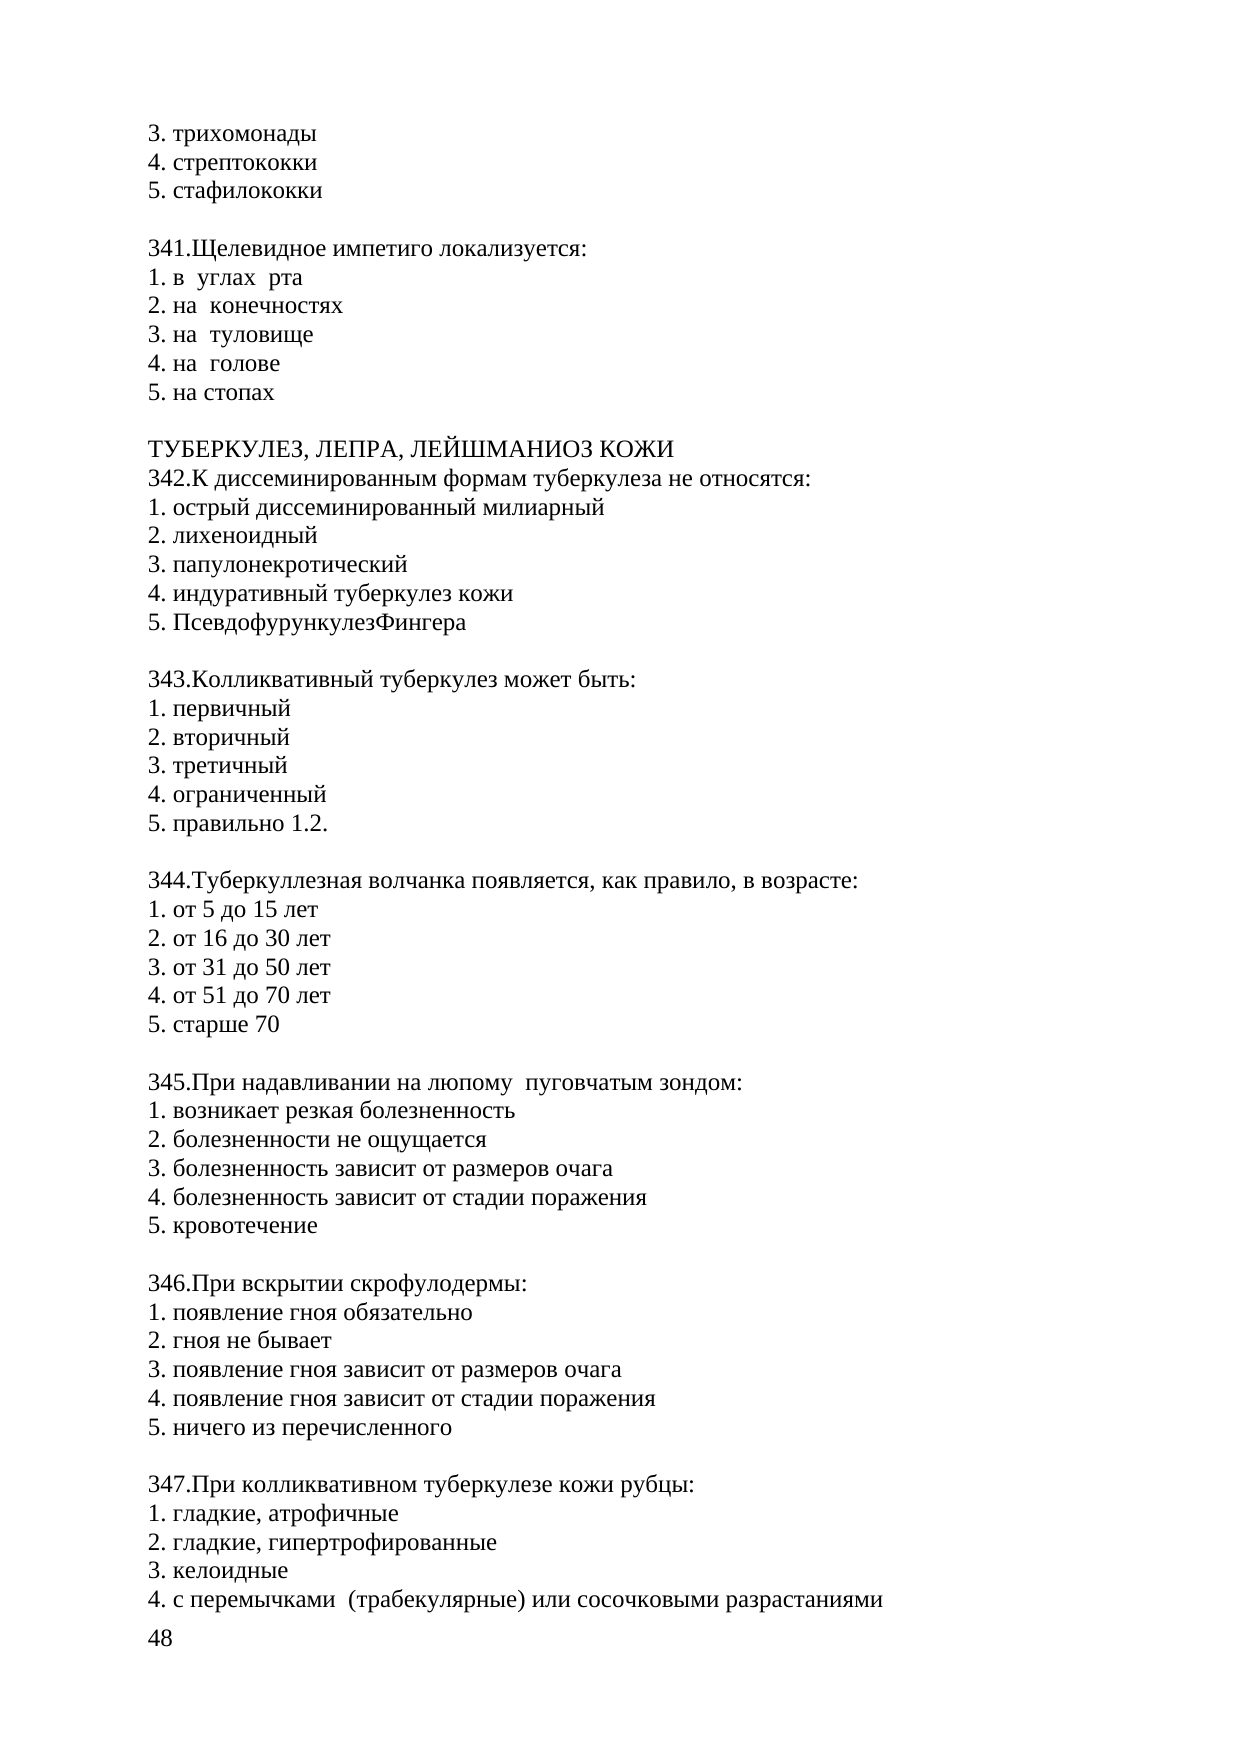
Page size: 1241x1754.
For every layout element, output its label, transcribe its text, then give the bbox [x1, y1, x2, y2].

text 5. старше 70 [148, 1009, 1196, 1038]
text 2. гладкие, гипертрофированные [148, 1527, 1196, 1556]
text 346.При вскрытии скрофулодермы: [148, 1268, 1196, 1297]
text 5. ПсевдофурункулезФингера [148, 607, 1196, 636]
text 2. на конечностях [148, 291, 1196, 319]
text 1. первичный [148, 693, 1196, 722]
text 3. болезненность зависит от размеров очага [148, 1153, 1196, 1182]
text 5. ничего из перечисленного [148, 1412, 1196, 1441]
text 2. болезненности не ощущается [148, 1124, 1196, 1153]
text 5. на стопах [148, 377, 1196, 406]
text 1. от 5 до 15 лет [148, 894, 1196, 923]
text 3. келоидные [148, 1556, 1196, 1584]
text 5. правильно 1.2. [148, 808, 1196, 837]
text 341.Щелевидное импетиго локализуется: [148, 233, 1196, 262]
text 345.При надавливании на люпому пуговчатым зондом: [148, 1067, 1196, 1096]
text 4. появление гноя зависит от стадии поражения [148, 1383, 1196, 1412]
text 344.Туберкуллезная волчанка появляется, как правило, в возрасте: [148, 866, 1196, 894]
text 4. индуративный туберкулез кожи [148, 578, 1196, 607]
text 2. лихеноидный [148, 521, 1196, 549]
text 3. от 31 до 50 лет [148, 952, 1196, 981]
text 3. появление гноя зависит от размеров очага [148, 1354, 1196, 1383]
text 4. болезненность зависит от стадии поражения [148, 1182, 1196, 1211]
text 4. от 51 до 70 лет [148, 981, 1196, 1009]
text 1. острый диссеминированный милиарный [148, 492, 1196, 521]
text 3. третичный [148, 751, 1196, 779]
text 1. появление гноя обязательно [148, 1297, 1196, 1326]
text 3. трихомонады [148, 118, 1196, 147]
text 2. вторичный [148, 722, 1196, 751]
text 4. ограниченный [148, 779, 1196, 808]
text 4. стрептококки [148, 147, 1196, 176]
text 4. с перемычками (трабекулярные) или сосочковыми разрастаниями [148, 1584, 1196, 1613]
text 347.При колликвативном туберкулезе кожи рубцы: [148, 1469, 1196, 1498]
text 4. на голове [148, 348, 1196, 377]
text 1. в углах рта [148, 262, 1196, 291]
text 2. от 16 до 30 лет [148, 923, 1196, 952]
text 5. кровотечение [148, 1211, 1196, 1239]
text 3. папулонекротический [148, 549, 1196, 578]
text 1. возникает резкая болезненность [148, 1096, 1196, 1124]
text 3. на туловище [148, 319, 1196, 348]
text 1. гладкие, атрофичные [148, 1498, 1196, 1527]
text 342.К диссеминированным формам туберкулеза не относятся: [148, 463, 1196, 492]
text 343.Колликвативный туберкулез может быть: [148, 664, 1196, 693]
text 5. стафилококки [148, 176, 1196, 204]
text 2. гноя не бывает [148, 1326, 1196, 1354]
text ТУБЕРКУЛЕЗ, ЛЕПРА, ЛЕЙШМАНИОЗ КОЖИ [148, 434, 1196, 463]
